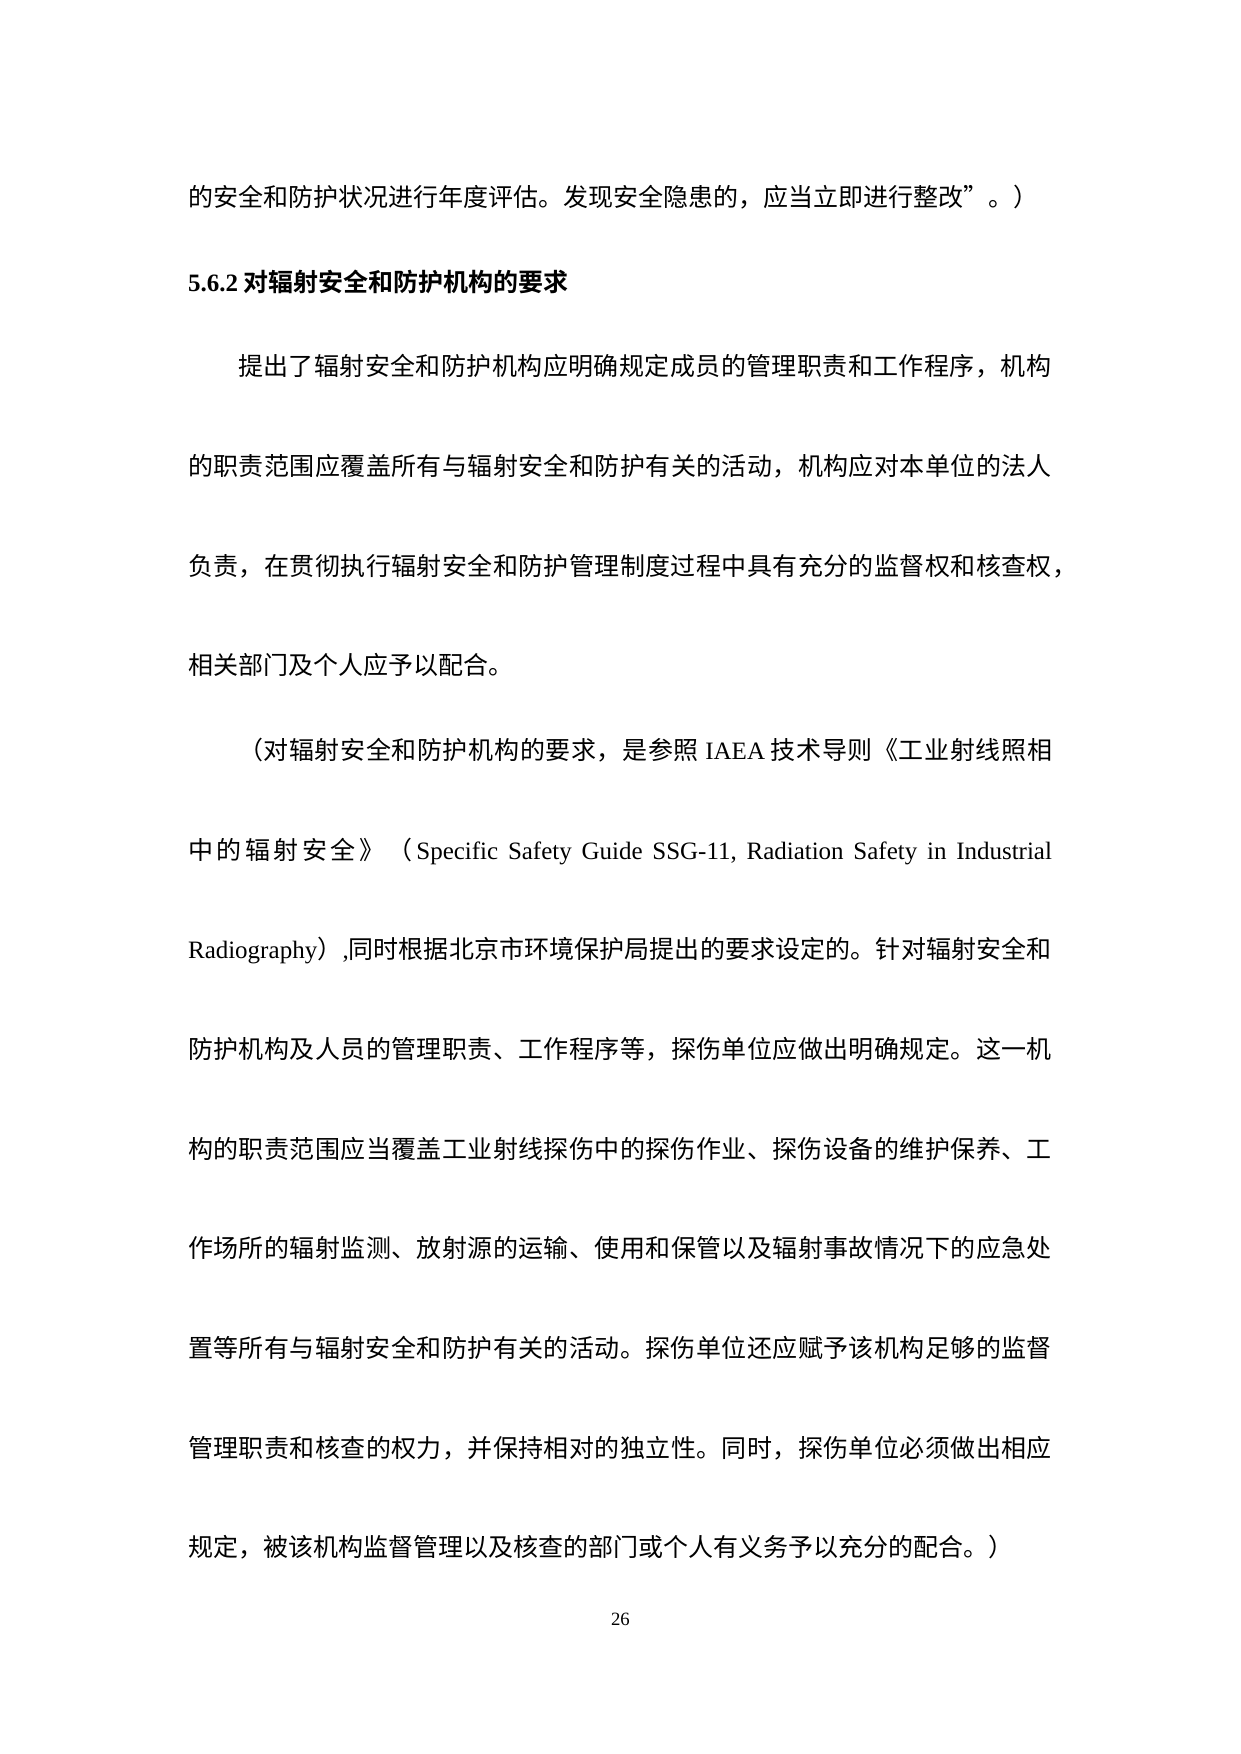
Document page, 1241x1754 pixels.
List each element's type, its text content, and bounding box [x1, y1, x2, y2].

text 5.6.2对辐射安全和防护机构的要求 [188, 247, 1052, 313]
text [188, 162, 1052, 229]
text 提出了辐射安全和防护机构应明确规定成员的管理职责和工作程序，机构的职责范围应覆盖所有与辐射安全和防护有关的活动，机构应对本单位的法人负责，在贯彻执行辐射安全和防护管理制度过程中具有充分的监督权和核查权，相关部门及个人应予以配合。 [188, 332, 1052, 697]
text （对辐射安全和防护机构的要求，是参照IAEA技术导则《工业射线照相中的辐射安全》（Specific Safety Guide SSG-11, Radiation Safety in Industrial Radiography）,同时根据北京市环境保护局提出的要求设定的。针对辐射安全和防护机构及人员的管理职责、工作程序等，探伤单位应做出明确规定。这一机构的职责范围应当覆盖工业射线探伤中的探伤作业、探伤设备的维护保养、工作场所的辐射监测、放射源的运输、使用和保管以及辐射事故情况下的应急处置等所有与辐射安全和防护有关的活动。探伤单位还应赋予该机构足够的监督管理职责和核查的权力，并保持相对的独立性。同时，探伤单位必须做出相应规定，被该机构监督管理以及核查的部门或个人有义务予以充分的配合。） [188, 715, 1052, 1579]
